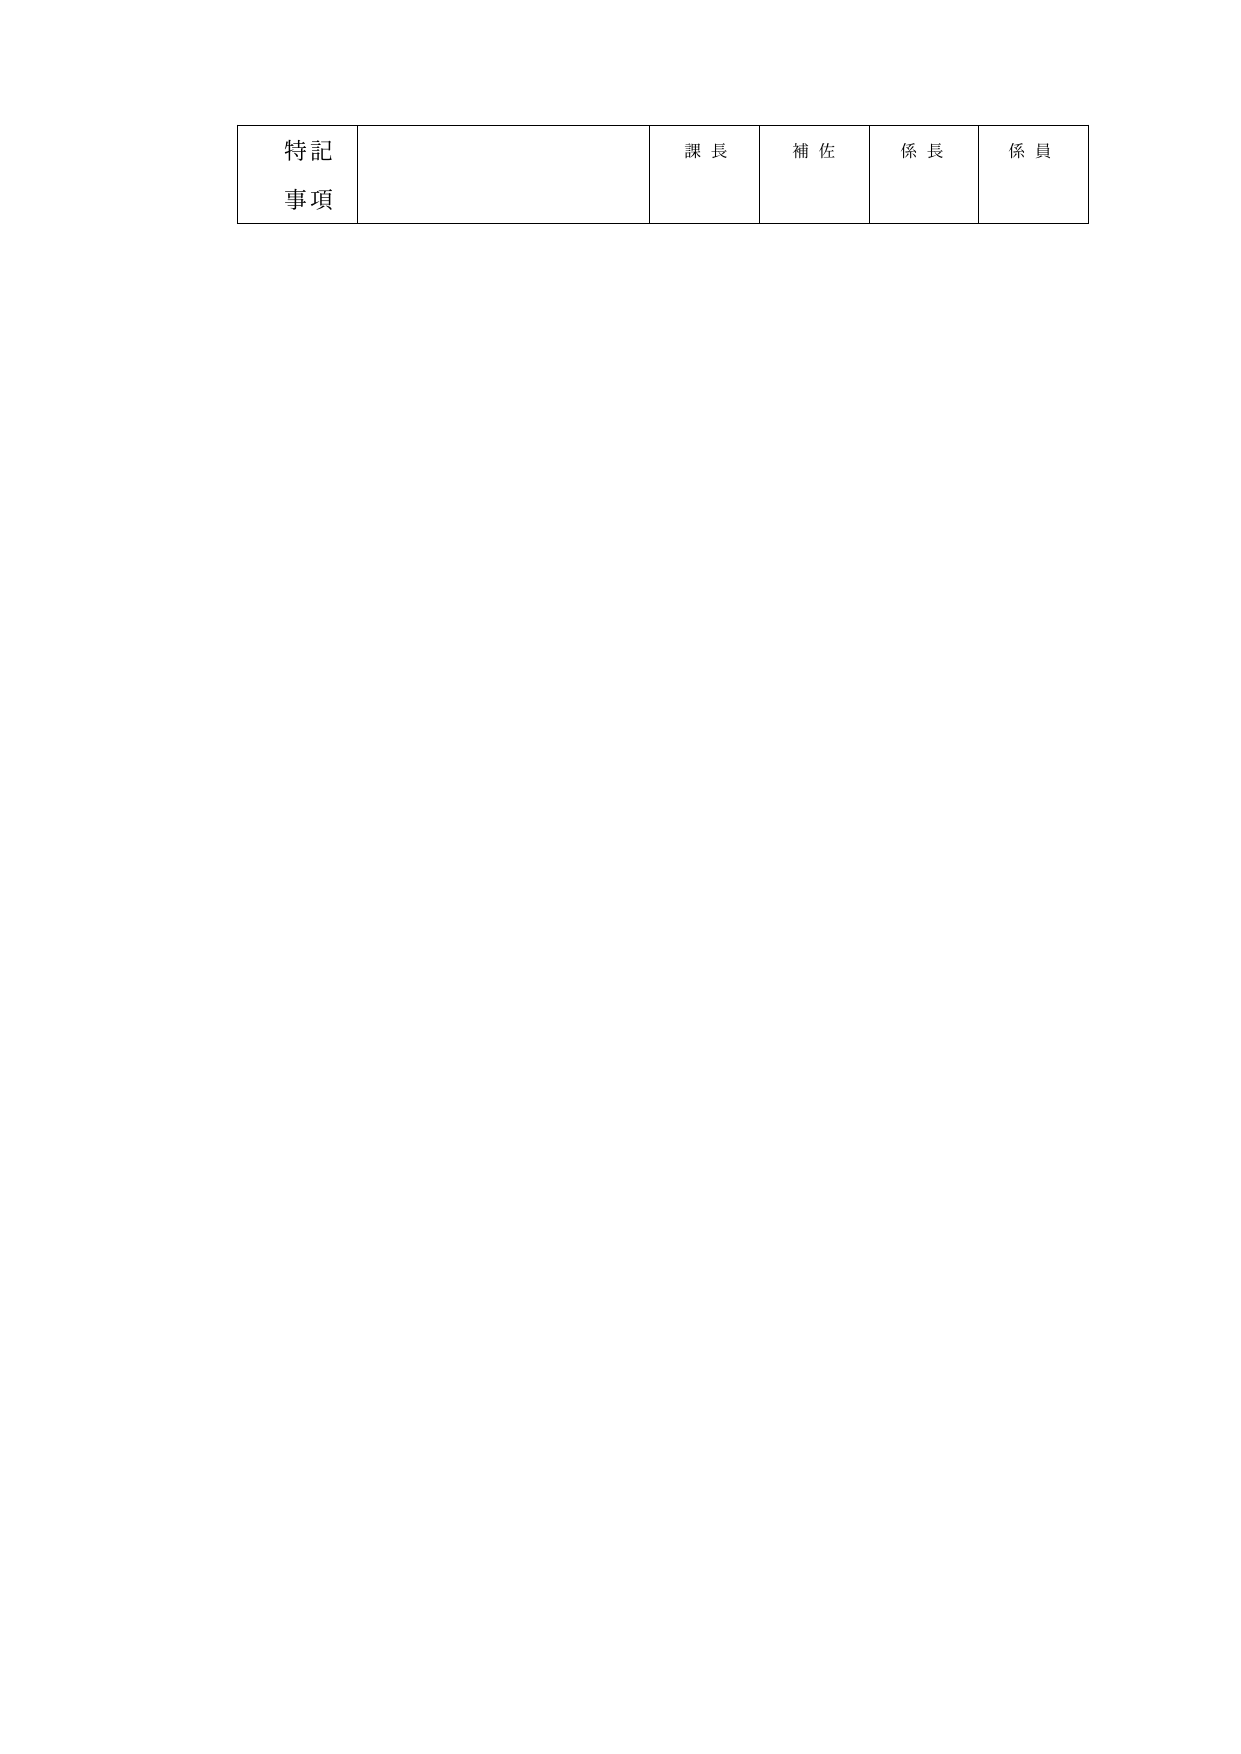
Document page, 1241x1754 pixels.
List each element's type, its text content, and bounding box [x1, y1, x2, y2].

table_cell 係長 [870, 126, 978, 223]
table_cell [358, 126, 649, 223]
table_cell 係員 [979, 126, 1088, 223]
table_cell 特記事項 [238, 126, 357, 223]
table_cell 補佐 [760, 126, 869, 223]
table_cell 課長 [650, 126, 759, 223]
